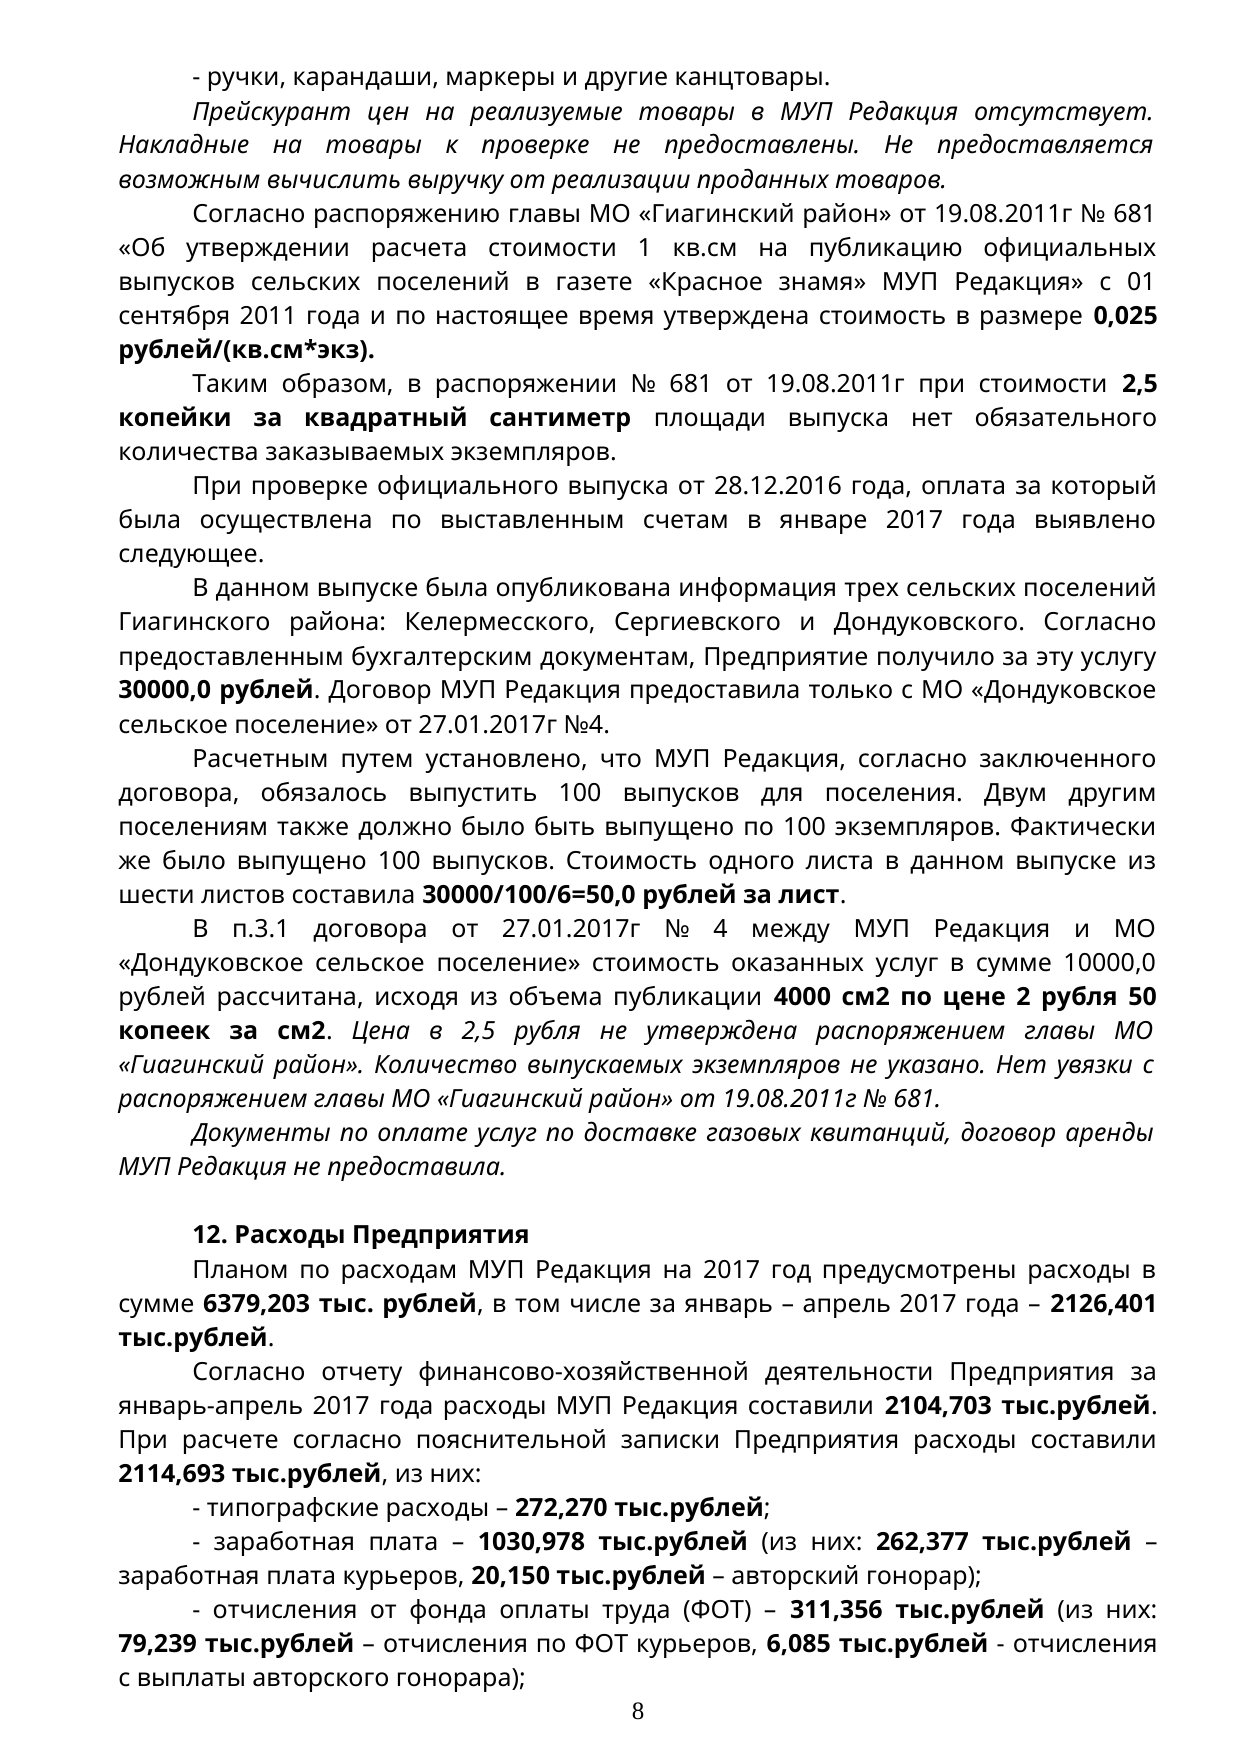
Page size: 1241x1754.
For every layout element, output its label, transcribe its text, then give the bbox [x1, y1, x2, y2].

text 12. Расходы Предприятия [118, 1217, 1157, 1251]
text Расчетным путем установлено, что МУП Редакция, согласно заключенного договора, обязалось выпустить 100 выпусков для поселения. Двум другим поселениям также должно было быть выпущено по 100 экземпляров. Фактически же было выпущено 100 выпусков. Стоимость одного листа в данном выпуске из шести листов составила 30000/100/6=50,0 рублей за лист. [118, 740, 1157, 911]
text Таким образом, в распоряжении № 681 от 19.08.2011г при стоимости 2,5 копейки за квадратный сантиметр площади выпуска нет обязательного количества заказываемых экземпляров. [118, 366, 1157, 468]
text - отчисления от фонда оплаты труда (ФОТ) – 311,356 тыс.рублей (из них: 79,239 тыс.рублей – отчисления по ФОТ курьеров, 6,085 тыс.рублей - отчисления с выплаты авторского гонорара); [118, 1592, 1157, 1694]
text - типографские расходы – 272,270 тыс.рублей; [118, 1490, 1157, 1524]
text - ручки, карандаши, маркеры и другие канцтовары. [118, 59, 1157, 93]
text Прейскурант цен на реализуемые товары в МУП Редакция отсутствует. Накладные на товары к проверке не предоставлены. Не предоставляется возможным вычислить выручку от реализации проданных товаров. [118, 93, 1157, 195]
text - заработная плата – 1030,978 тыс.рублей (из них: 262,377 тыс.рублей – заработная плата курьеров, 20,150 тыс.рублей – авторский гонорар); [118, 1524, 1157, 1592]
text В п.3.1 договора от 27.01.2017г № 4 между МУП Редакция и МО «Дондуковское сельское поселение» стоимость оказанных услуг в сумме 10000,0 рублей рассчитана, исходя из объема публикации 4000 см2 по цене 2 рубля 50 копеек за см2. Цена в 2,5 рубля не утверждена распоряжением главы МО «Гиагинский район». Количество выпускаемых экземпляров не указано. Нет увязки с распоряжением главы МО «Гиагинский район» от 19.08.2011г № 681. [118, 911, 1157, 1115]
text В данном выпуске была опубликована информация трех сельских поселений Гиагинского района: Келермесского, Сергиевского и Дондуковского. Согласно предоставленным бухгалтерским документам, Предприятие получило за эту услугу 30000,0 рублей. Договор МУП Редакция предоставила только с МО «Дондуковское сельское поселение» от 27.01.2017г №4. [118, 570, 1157, 740]
text При проверке официального выпуска от 28.12.2016 года, оплата за который была осуществлена по выставленным счетам в январе 2017 года выявлено следующее. [118, 468, 1157, 570]
text Согласно распоряжению главы МО «Гиагинский район» от 19.08.2011г № 681 «Об утверждении расчета стоимости 1 кв.см на публикацию официальных выпусков сельских поселений в газете «Красное знамя» МУП Редакция» с 01 сентября 2011 года и по настоящее время утверждена стоимость в размере 0,025 рублей/(кв.см*экз). [118, 195, 1157, 366]
text Документы по оплате услуг по доставке газовых квитанций, договор аренды МУП Редакция не предоставила. [118, 1115, 1157, 1183]
text Согласно отчету финансово-хозяйственной деятельности Предприятия за январь-апрель 2017 года расходы МУП Редакция составили 2104,703 тыс.рублей. При расчете согласно пояснительной записки Предприятия расходы составили 2114,693 тыс.рублей, из них: [118, 1353, 1157, 1490]
text Планом по расходам МУП Редакция на 2017 год предусмотрены расходы в сумме 6379,203 тыс. рублей, в том числе за январь – апрель 2017 года – 2126,401 тыс.рублей. [118, 1251, 1157, 1353]
